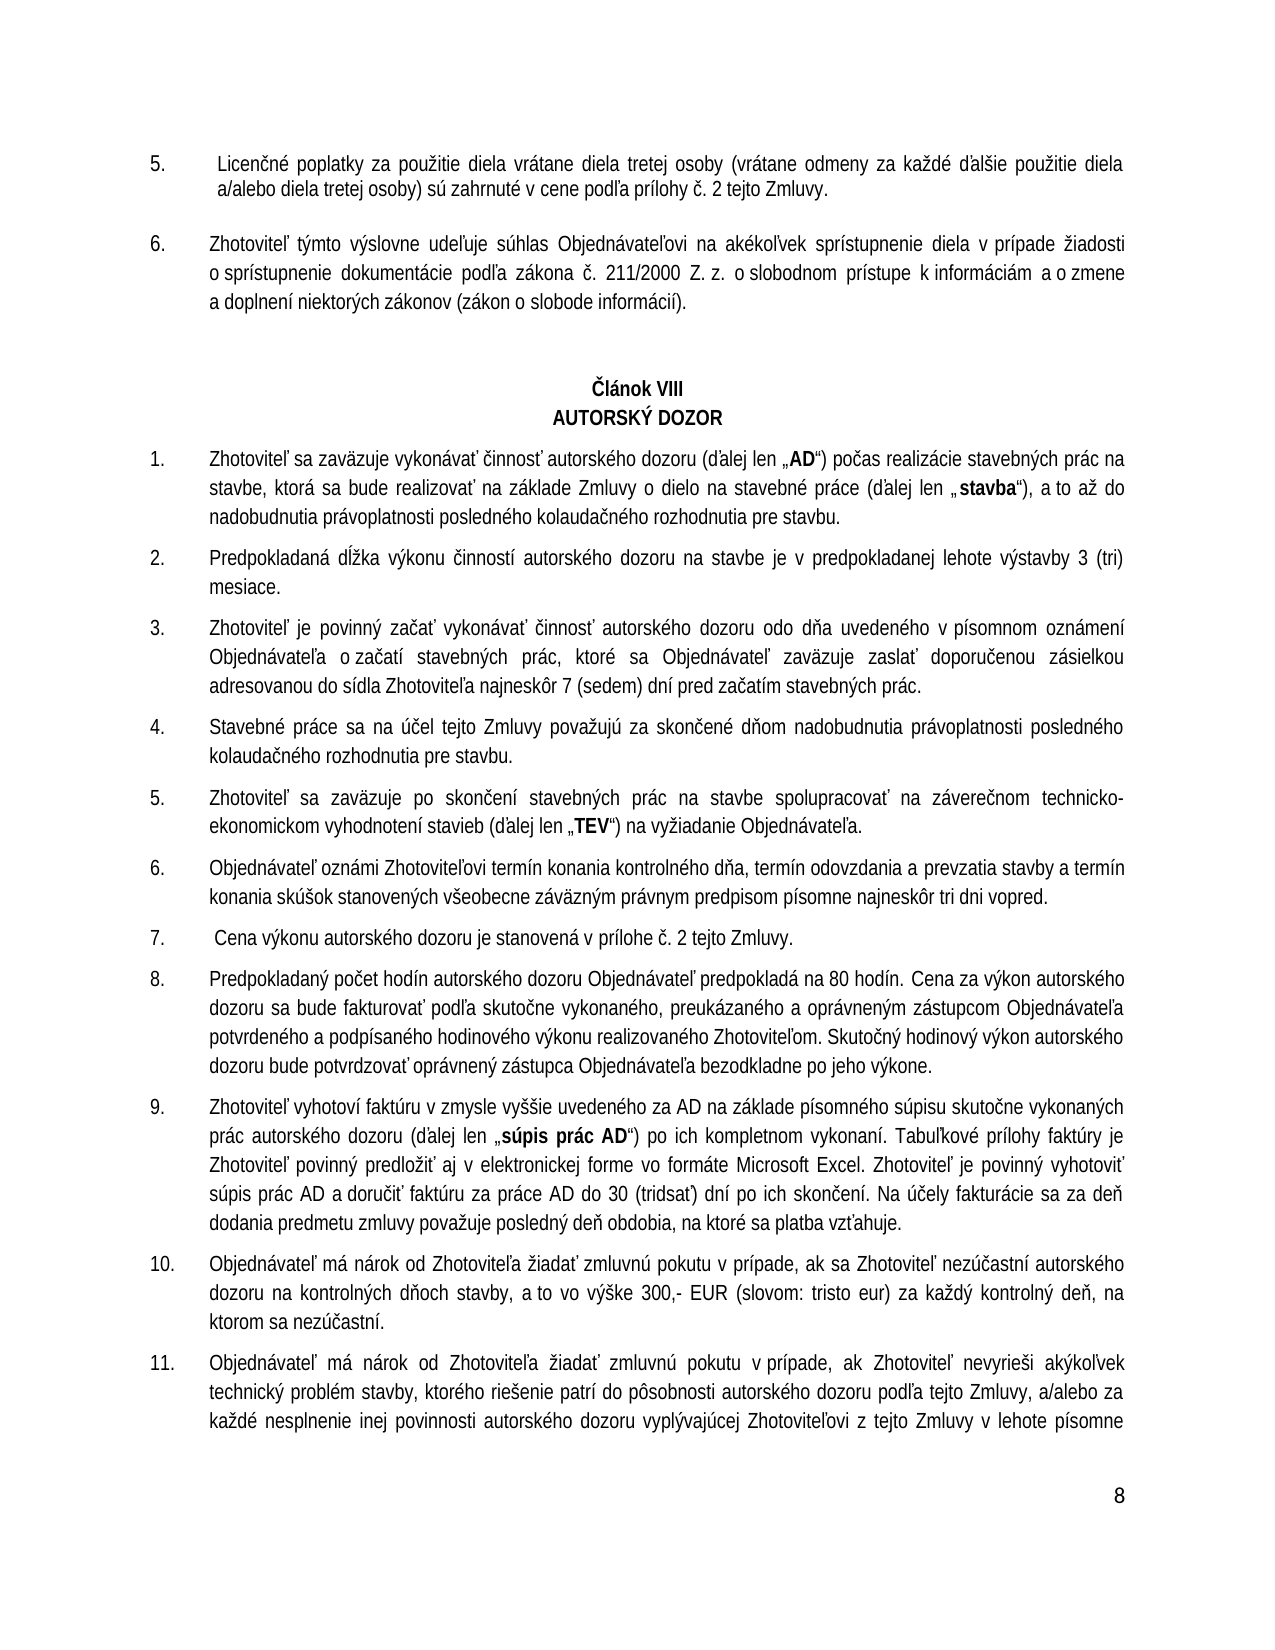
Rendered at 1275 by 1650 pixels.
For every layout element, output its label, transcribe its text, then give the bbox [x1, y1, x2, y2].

list Zhotoviteľ týmto výslovne udeľuje súhlas Objednávateľovi na akékoľvek sprístupnenie diela v prípade žiadosti o sprístupnenie dokumentácie podľa zákona č. 211/2000 Z. z. o slobodnom prístupe k informáciám a o zmene a doplnení niektorých zákonov (zákon o slobode informácií). [150, 230, 1125, 314]
list Predpokladaná dĺžka výkonu činností autorského dozoru na stavbe je v predpokladanej lehote výstavby 3 (tri) mesiace. [150, 545, 1125, 599]
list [150, 1350, 1125, 1433]
list Objednávateľ má nárok od Zhotoviteľa žiadať zmluvnú pokutu v prípade, ak sa Zhotoviteľ nezúčastní autorského dozoru na kontrolných dňoch stavby, a to vo výške 300,- EUR (slovom: tristo eur) za každý kontrolný deň, na ktorom sa nezúčastní. [150, 1251, 1125, 1334]
list Zhotoviteľ sa zaväzuje po skončení stavebných prác na stavbe spolupracovať na záverečnom technicko-ekonomickom vyhodnotení stavieb (ďalej len „TEV“) na vyžiadanie Objednávateľa. [150, 784, 1125, 838]
list Stavebné práce sa na účel tejto Zmluvy považujú za skončené dňom nadobudnutia právoplatnosti posledného kolaudačného rozhodnutia pre stavbu. [150, 714, 1125, 768]
list Zhotoviteľ sa zaväzuje vykonávať činnosť autorského dozoru (ďalej len „AD“) počas realizácie stavebných prác na stavbe, ktorá sa bude realizovať na základe Zmluvy o dielo na stavebné práce (ďalej len „stavba“), a to až do nadobudnutia právoplatnosti posledného kolaudačného rozhodnutia pre stavbu. [150, 446, 1125, 529]
text Článok VIII [150, 376, 1125, 401]
list Objednávateľ oznámi Zhotoviteľovi termín konania kontrolného dňa, termín odovzdania a prevzatia stavby a termín konania skúšok stanovených všeobecne záväzným právnym predpisom písomne najneskôr tri dni vopred. [150, 855, 1125, 909]
list Cena výkonu autorského dozoru je stanovená v prílohe č. 2 tejto Zmluvy. [150, 925, 1125, 950]
list Zhotoviteľ vyhotoví faktúru v zmysle vyššie uvedeného za AD na základe písomného súpisu skutočne vykonaných prác autorského dozoru (ďalej len „súpis prác AD“) po ich kompletnom vykonaní. Tabuľkové prílohy faktúry je Zhotoviteľ povinný predložiť aj v elektronickej forme vo formáte Microsoft Excel. Zhotoviteľ je povinný vyhotoviť súpis prác AD a doručiť faktúru za práce AD do 30 (tridsať) dní po ich skončení. Na účely fakturácie sa za deň dodania predmetu zmluvy považuje posledný deň obdobia, na ktoré sa platba vzťahuje. [150, 1094, 1125, 1235]
list Zhotoviteľ je povinný začať vykonávať činnosť autorského dozoru odo dňa uvedeného v písomnom oznámení Objednávateľa o začatí stavebných prác, ktoré sa Objednávateľ zaväzuje zaslať doporučenou zásielkou adresovanou do sídla Zhotoviteľa najneskôr 7 (sedem) dní pred začatím stavebných prác. [150, 615, 1125, 698]
subtitle AUTORSKÝ DOZOR [150, 404, 1125, 430]
list Licenčné poplatky za použitie diela vrátane diela tretej osoby (vrátane odmeny za každé ďalšie použitie diela a/alebo diela tretej osoby) sú zahrnuté v cene podľa prílohy č. 2 tejto Zmluvy. [150, 150, 1125, 201]
list Predpokladaný počet hodín autorského dozoru Objednávateľ predpokladá na 80 hodín. Cena za výkon autorského dozoru sa bude fakturovať podľa skutočne vykonaného, preukázaného a oprávneným zástupcom Objednávateľa potvrdeného a podpísaného hodinového výkonu realizovaného Zhotoviteľom. Skutočný hodinový výkon autorského dozoru bude potvrdzovať oprávnený zástupca Objednávateľa bezodkladne po jeho výkone. [150, 966, 1125, 1078]
